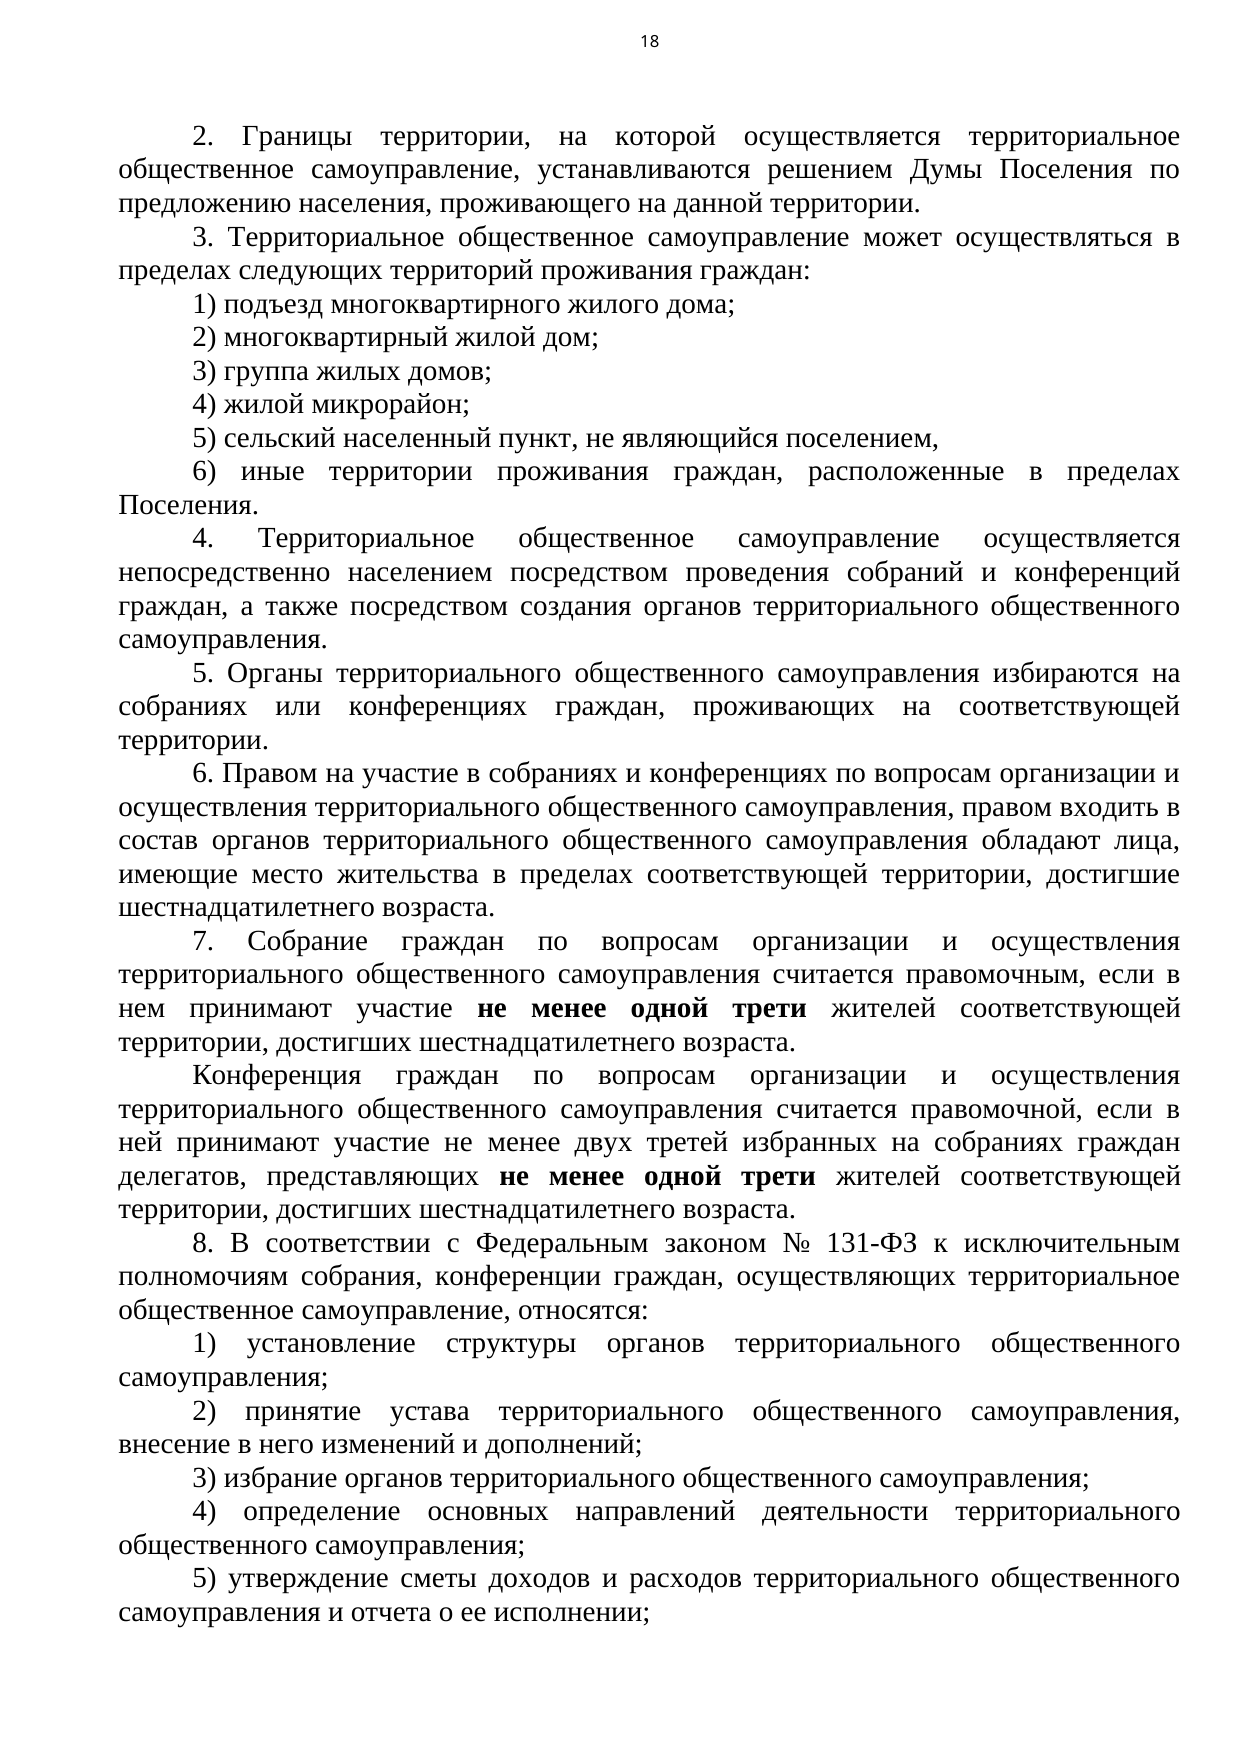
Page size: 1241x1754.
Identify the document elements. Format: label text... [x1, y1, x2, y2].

text 5) утверждение сметы доходов и расходов территориального общественного самоуправления и отчета о ее исполнении; [118, 1560, 1181, 1627]
text 2. Границы территории, на которой осуществляется территориальное общественное самоуправление, устанавливаются решением Думы Поселения по предложению населения, проживающего на данной территории. [118, 118, 1181, 219]
text 4) определение основных направлений деятельности территориального общественного самоуправления; [118, 1493, 1181, 1560]
text 5. Органы территориального общественного самоуправления избираются на собраниях или конференциях граждан, проживающих на соответствующей территории. [118, 655, 1181, 755]
text 3. Территориальное общественное самоуправление может осуществляться в пределах следующих территорий проживания граждан: [118, 219, 1181, 286]
text 1) подъезд многоквартирного жилого дома; [118, 286, 1181, 319]
text 6. Правом на участие в собраниях и конференциях по вопросам организации и осуществления территориального общественного самоуправления, правом входить в состав органов территориального общественного самоуправления обладают лица, имеющие место жительства в пределах соответствующей территории, достигшие шестнадцатилетнего возраста. [118, 755, 1181, 923]
text 4) жилой микрорайон; [118, 386, 1181, 420]
text 3) избрание органов территориального общественного самоуправления; [118, 1460, 1181, 1493]
text 7. Собрание граждан по вопросам организации и осуществления территориального общественного самоуправления считается правомочным, если в нем принимают участие не менее одной трети жителей соответствующей территории, достигших шестнадцатилетнего возраста. [118, 923, 1181, 1057]
text Конференция граждан по вопросам организации и осуществления территориального общественного самоуправления считается правомочной, если в ней принимают участие не менее двух третей избранных на собраниях граждан делегатов, представляющих не менее одной трети жителей соответствующей территории, достигших шестнадцатилетнего возраста. [118, 1057, 1181, 1225]
text 2) принятие устава территориального общественного самоуправления, внесение в него изменений и дополнений; [118, 1393, 1181, 1460]
text 1) установление структуры органов территориального общественного самоуправления; [118, 1326, 1181, 1393]
text 8. В соответствии с Федеральным законом № 131-ФЗ к исключительным полномочиям собрания, конференции граждан, осуществляющих территориальное общественное самоуправление, относятся: [118, 1225, 1181, 1326]
text 3) группа жилых домов; [118, 353, 1181, 386]
text 4. Территориальное общественное самоуправление осуществляется непосредственно населением посредством проведения собраний и конференций граждан, а также посредством создания органов территориального общественного самоуправления. [118, 521, 1181, 655]
text 6) иные территории проживания граждан, расположенные в пределах Поселения. [118, 453, 1181, 521]
text 5) сельский населенный пункт, не являющийся поселением, [118, 420, 1181, 453]
text 2) многоквартирный жилой дом; [118, 319, 1181, 353]
